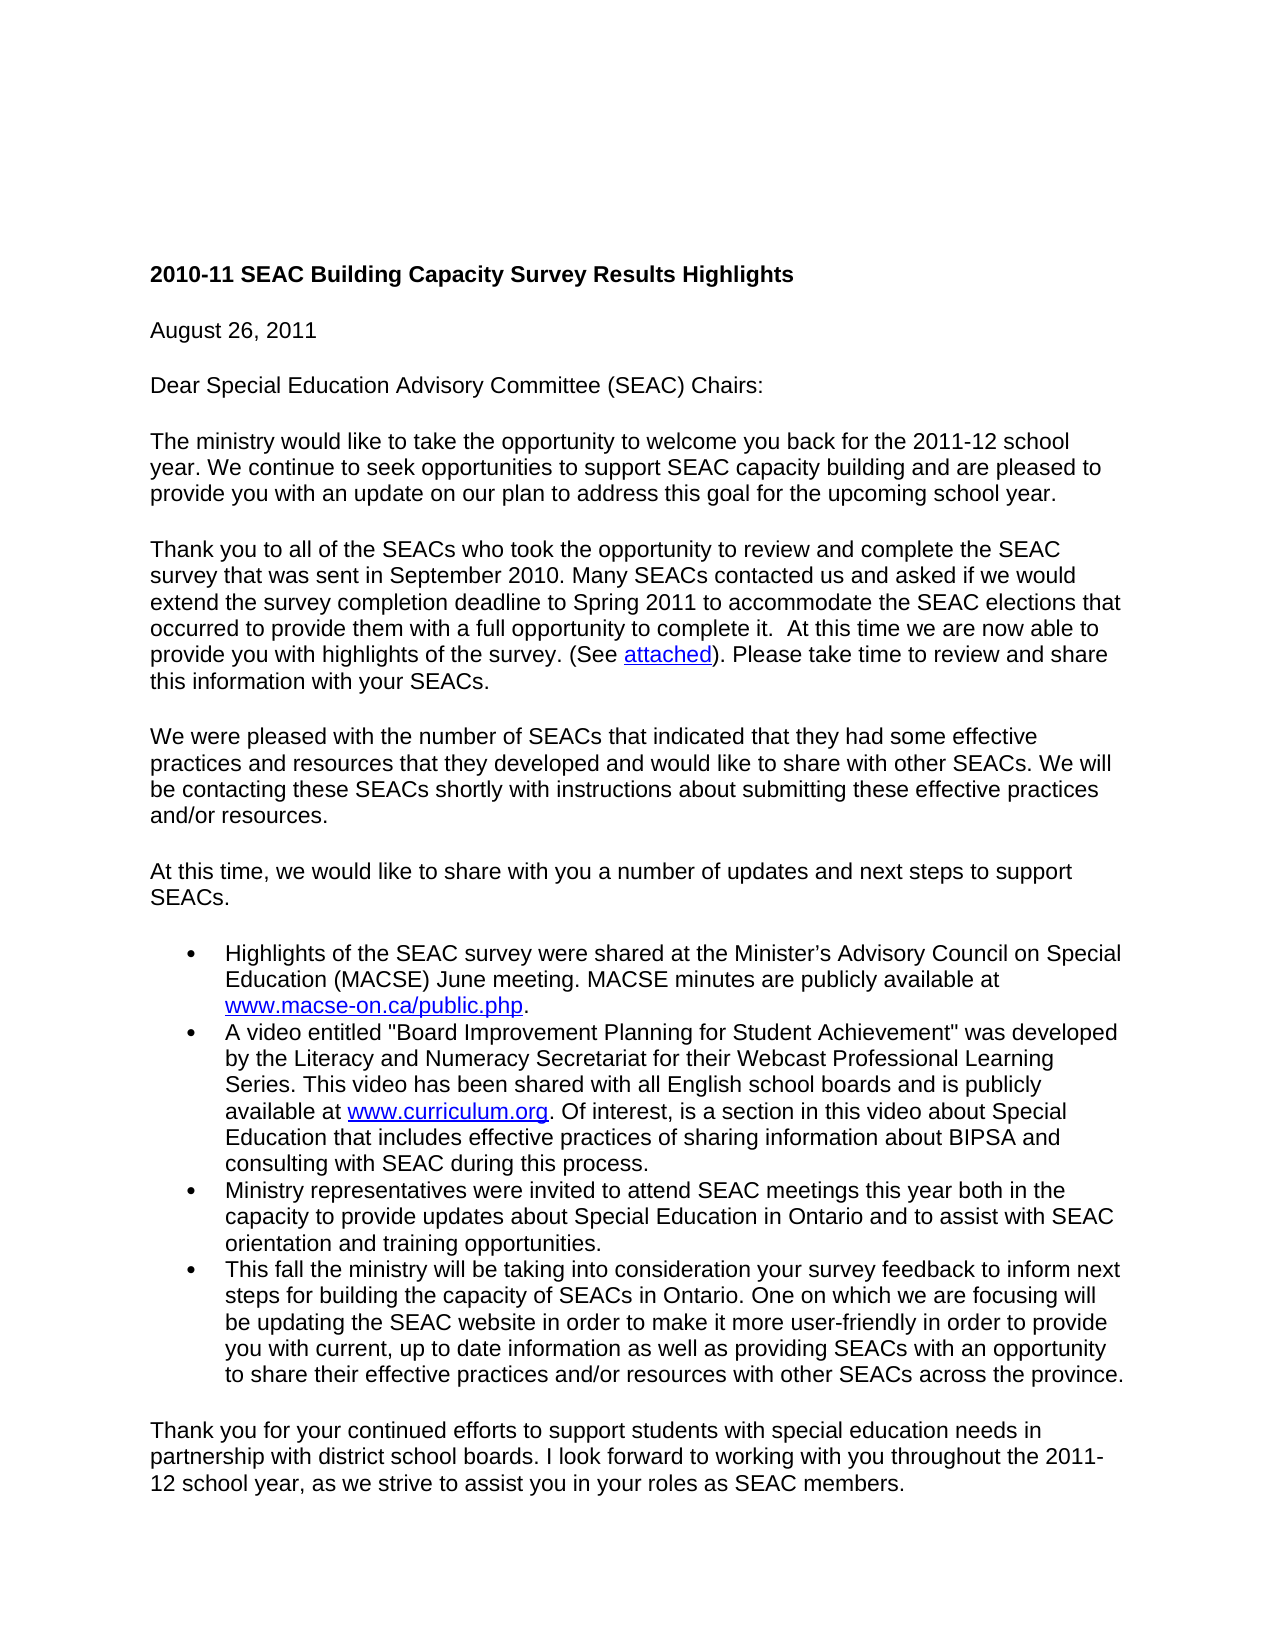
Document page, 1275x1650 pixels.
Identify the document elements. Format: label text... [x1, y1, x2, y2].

text Dear Special Education Advisory Committee (SEAC) Chairs: [150, 372, 1125, 398]
text Thank you to all of the SEACs who took the opportunity to review and complete the SEAC survey that was sent in September 2010. Many SEACs contacted us and asked if we would extend the survey completion deadline to Spring 2011 to accommodate the SEAC elections that occurred to provide them with a full opportunity to complete it. At this time we are now able to provide you with highlights of the survey. (See attached). Please take time to review and share this information with your SEACs. [150, 536, 1125, 694]
text The ministry would like to take the opportunity to welcome you back for the 2011-12 school year. We continue to seek opportunities to support SEAC capacity building and are pleased to provide you with an update on our plan to address this goal for the upcoming school year. [150, 428, 1125, 507]
list This fall the ministry will be taking into consideration your survey feedback to inform next steps for building the capacity of SEACs in Ontario. One on which we are focusing will be updating the SEAC website in order to make it more user-friendly in order to provide you with current, up to date information as well as providing SEACs with an opportunity to share their effective practices and/or resources with other SEACs across the province. [187, 1256, 1125, 1388]
text Thank you for your continued efforts to support students with special education needs in partnership with district school boards. I look forward to working with you throughout the 2011-12 school year, as we strive to assist you in your roles as SEAC members. [150, 1417, 1125, 1496]
list A video entitled "Board Improvement Planning for Student Achievement" was developed by the Literacy and Numeracy Secretariat for their Webcast Professional Learning Series. This video has been shared with all English school boards and is publicly available at www.curriculum.org. Of interest, is a section in this video about Special Education that includes effective practices of sharing information about BIPSA and consulting with SEAC during this process. [187, 1019, 1125, 1177]
text 2010-11 SEAC Building Capacity Survey Results Highlights [150, 261, 1125, 287]
list Ministry representatives were invited to attend SEAC meetings this year both in the capacity to provide updates about Special Education in Ontario and to assist with SEAC orientation and training opportunities. [187, 1177, 1125, 1256]
text At this time, we would like to share with you a number of updates and next steps to support SEACs. [150, 858, 1125, 910]
list Highlights of the SEAC survey were shared at the Minister’s Advisory Council on Special Education (MACSE) June meeting. MACSE minutes are publicly available at www.macse-on.ca/public.php. [187, 939, 1125, 1019]
text August 26, 2011 [150, 317, 1125, 343]
text We were pleased with the number of SEACs that indicated that they had some effective practices and resources that they developed and would like to share with other SEACs. We will be contacting these SEACs shortly with instructions about submitting these effective practices and/or resources. [150, 723, 1125, 828]
